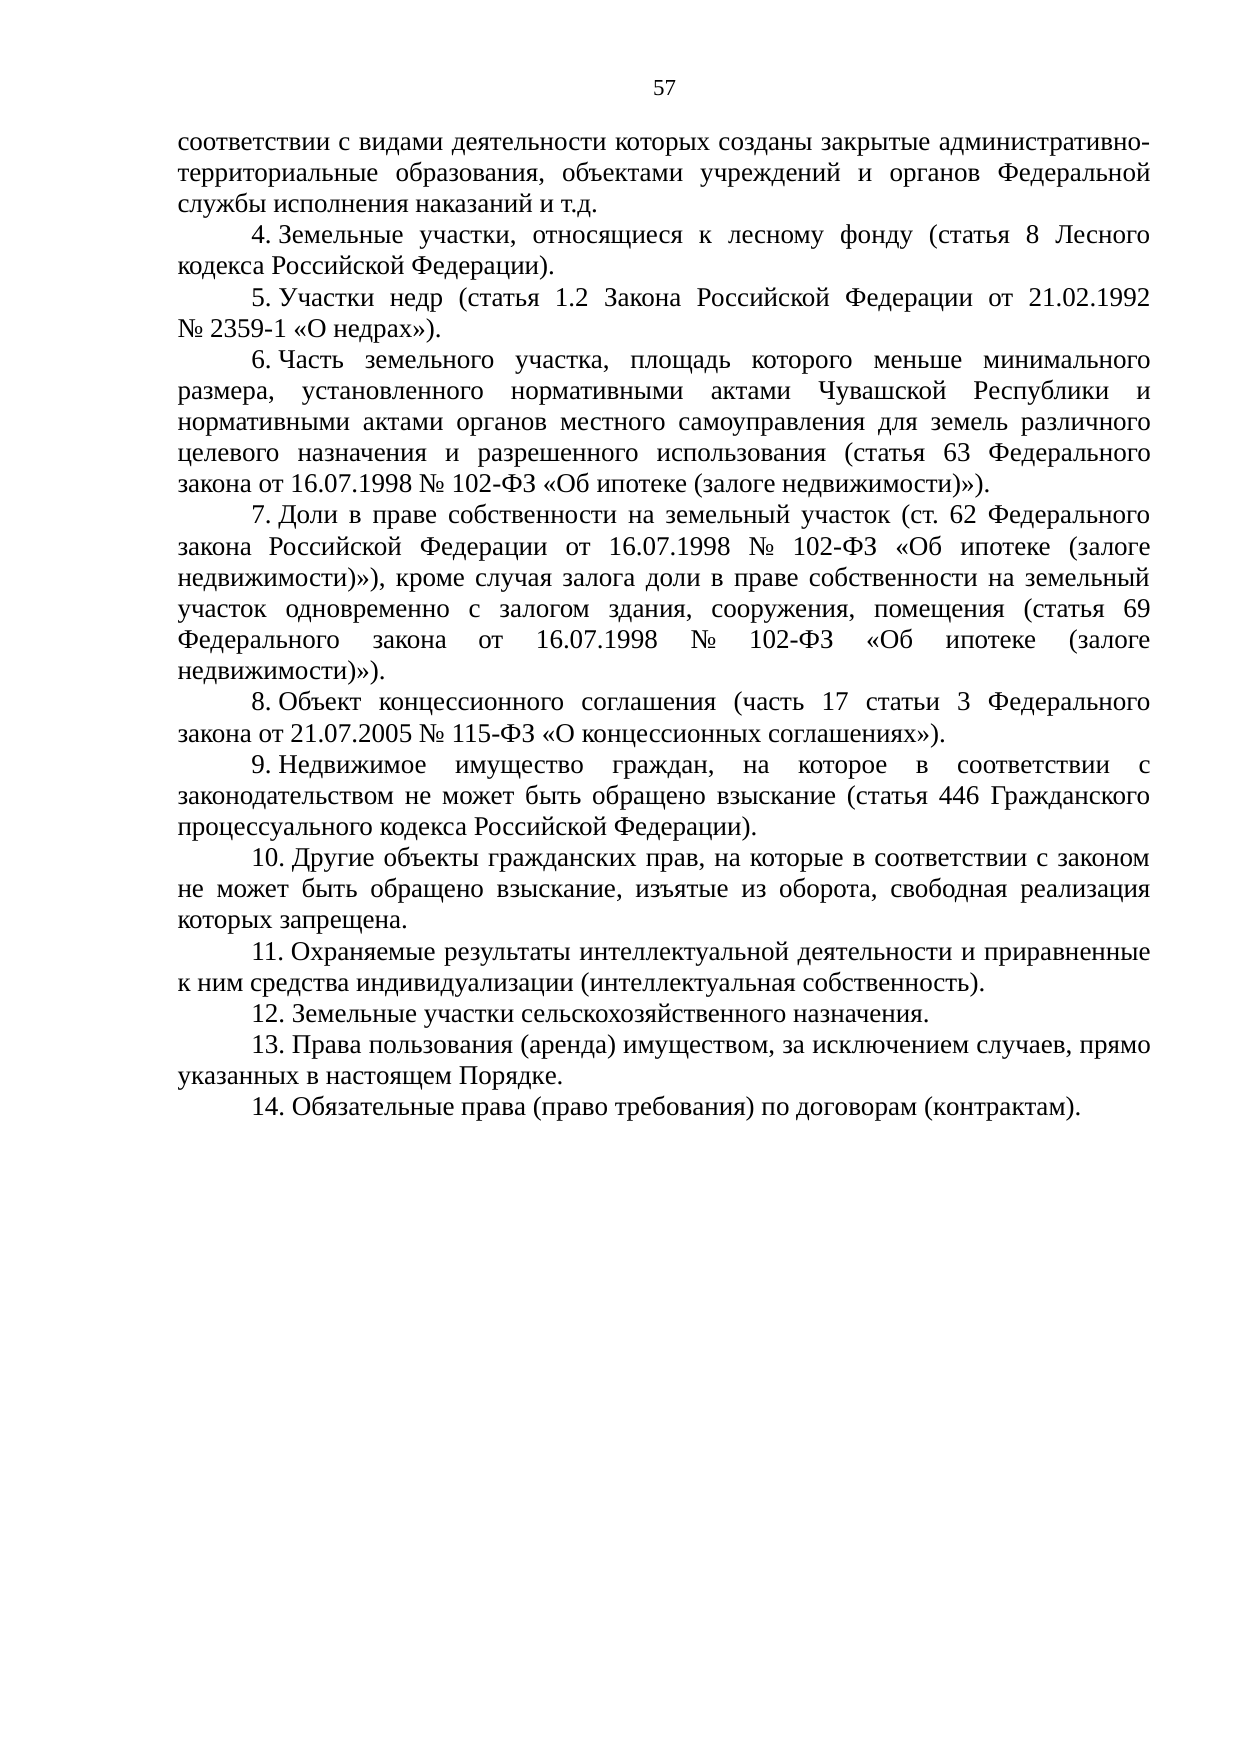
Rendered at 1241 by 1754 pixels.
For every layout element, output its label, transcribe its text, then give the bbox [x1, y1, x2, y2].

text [177, 125, 1152, 218]
text 9. Недвижимое имущество граждан, на которое в соответствии с законодательством не может быть обращено взыскание (статья 446 Гражданского процессуального кодекса Российской Федерации). [177, 748, 1152, 841]
text 5. Участки недр (статья 1.2 Закона Российской Федерации от 21.02.1992 № 2359-1 «О недрах»). [177, 281, 1152, 343]
text 12. Земельные участки сельскохозяйственного назначения. [177, 997, 1152, 1028]
text 6. Часть земельного участка, площадь которого меньше минимального размера, установленного нормативными актами Чувашской Республики и нормативными актами органов местного самоуправления для земель различного целевого назначения и разрешенного использования (статья 63 Федерального закона от 16.07.1998 № 102-ФЗ «Об ипотеке (залоге недвижимости)»). [177, 343, 1152, 499]
text 4. Земельные участки, относящиеся к лесному фонду (статья 8 Лесного кодекса Российской Федерации). [177, 218, 1152, 281]
text 13. Права пользования (аренда) имуществом, за исключением случаев, прямо указанных в настоящем Порядке. [177, 1028, 1152, 1090]
text 7. Доли в праве собственности на земельный участок (ст. 62 Федерального закона Российской Федерации от 16.07.1998 № 102-ФЗ «Об ипотеке (залоге недвижимости)»), кроме случая залога доли в праве собственности на земельный участок одновременно с залогом здания, сооружения, помещения (статья 69 Федерального закона от 16.07.1998 № 102-ФЗ «Об ипотеке (залоге недвижимости)»). [177, 499, 1152, 686]
text 14. Обязательные права (право требования) по договорам (контрактам). [177, 1090, 1152, 1122]
text 11. Охраняемые результаты интеллектуальной деятельности и приравненные к ним средства индивидуализации (интеллектуальная собственность). [177, 935, 1152, 997]
text 10. Другие объекты гражданских прав, на которые в соответствии с законом не может быть обращено взыскание, изъятые из оборота, свободная реализация которых запрещена. [177, 841, 1152, 935]
text 8. Объект концессионного соглашения (часть 17 статьи 3 Федерального закона от 21.07.2005 № 115-ФЗ «О концессионных соглашениях»). [177, 686, 1152, 748]
